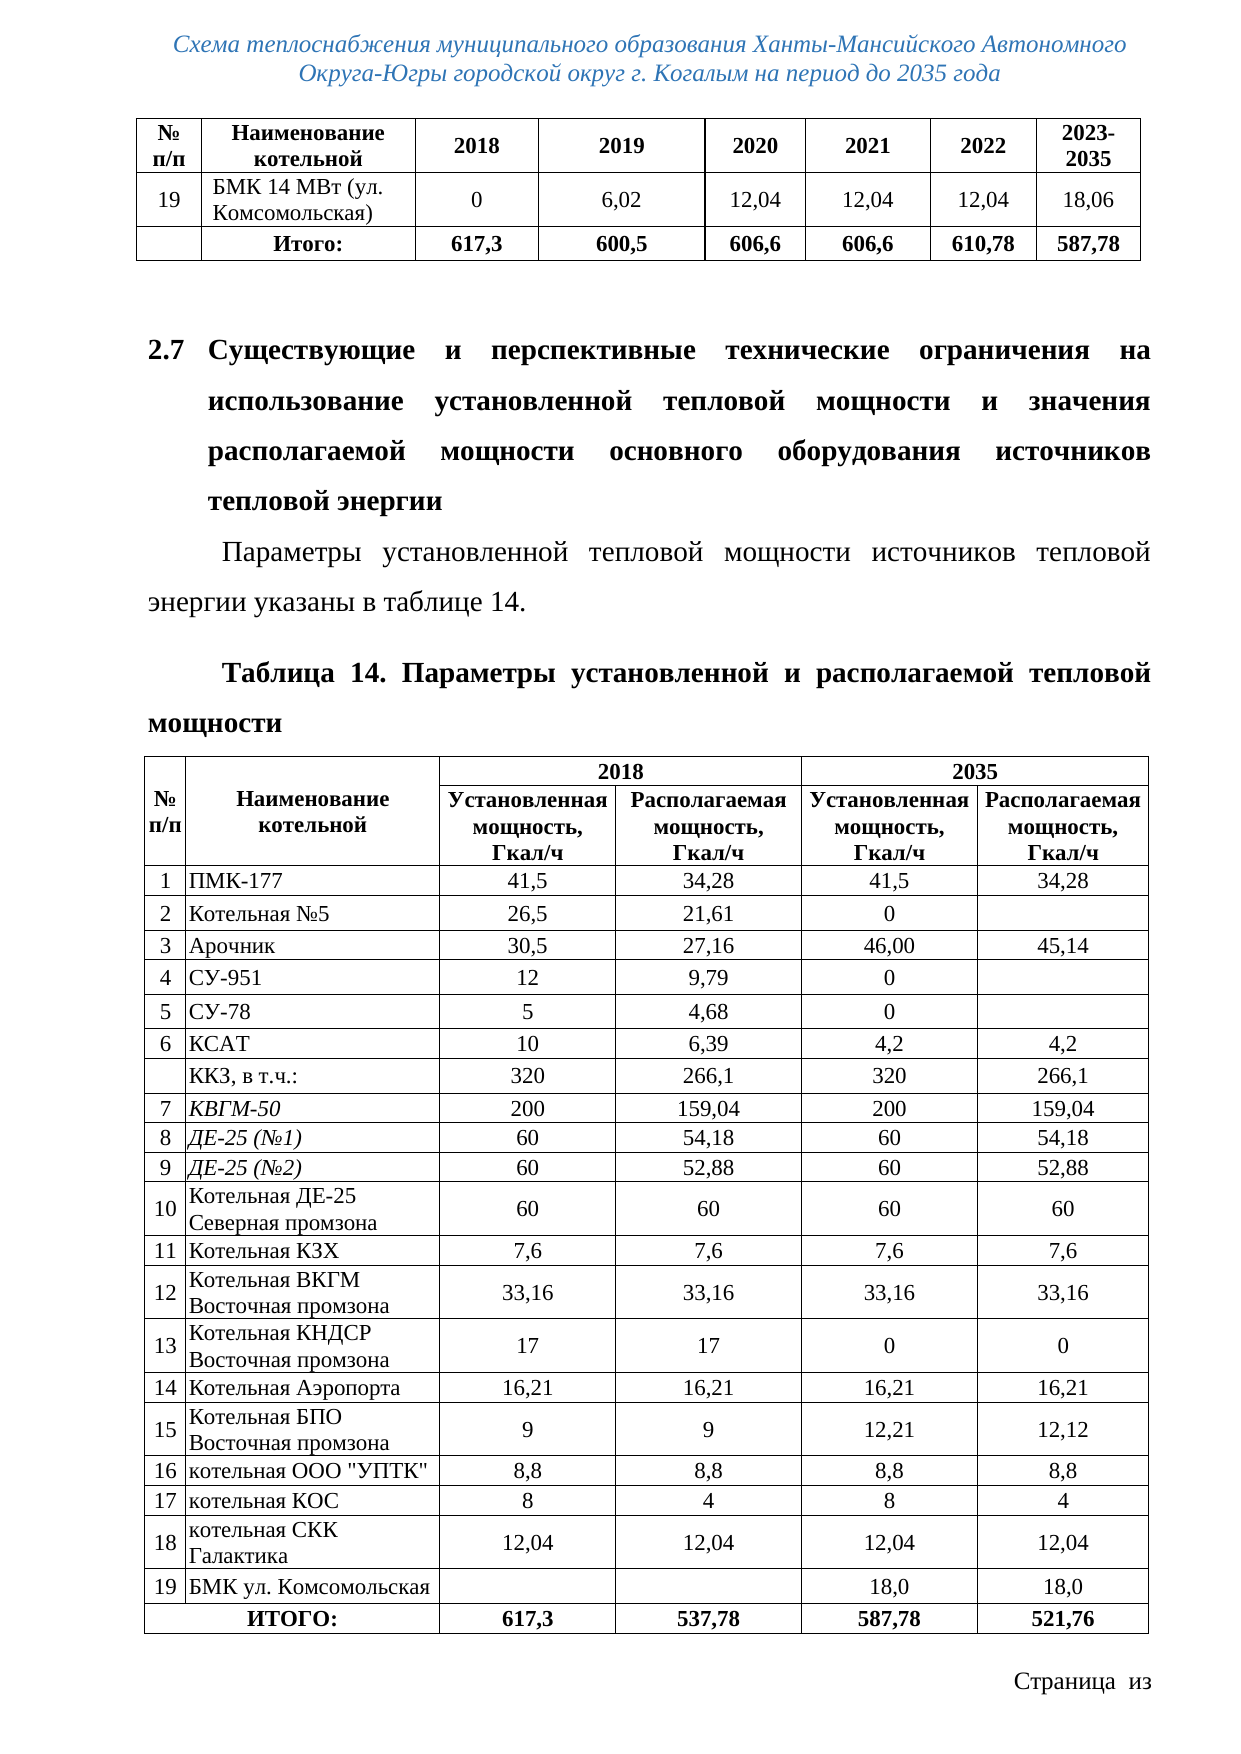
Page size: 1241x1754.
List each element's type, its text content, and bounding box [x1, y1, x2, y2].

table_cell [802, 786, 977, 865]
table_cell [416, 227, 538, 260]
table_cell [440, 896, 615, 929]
text Параметры установленной тепловой мощности источников тепловой энергии указаны в таблице 14. [148, 534, 1152, 617]
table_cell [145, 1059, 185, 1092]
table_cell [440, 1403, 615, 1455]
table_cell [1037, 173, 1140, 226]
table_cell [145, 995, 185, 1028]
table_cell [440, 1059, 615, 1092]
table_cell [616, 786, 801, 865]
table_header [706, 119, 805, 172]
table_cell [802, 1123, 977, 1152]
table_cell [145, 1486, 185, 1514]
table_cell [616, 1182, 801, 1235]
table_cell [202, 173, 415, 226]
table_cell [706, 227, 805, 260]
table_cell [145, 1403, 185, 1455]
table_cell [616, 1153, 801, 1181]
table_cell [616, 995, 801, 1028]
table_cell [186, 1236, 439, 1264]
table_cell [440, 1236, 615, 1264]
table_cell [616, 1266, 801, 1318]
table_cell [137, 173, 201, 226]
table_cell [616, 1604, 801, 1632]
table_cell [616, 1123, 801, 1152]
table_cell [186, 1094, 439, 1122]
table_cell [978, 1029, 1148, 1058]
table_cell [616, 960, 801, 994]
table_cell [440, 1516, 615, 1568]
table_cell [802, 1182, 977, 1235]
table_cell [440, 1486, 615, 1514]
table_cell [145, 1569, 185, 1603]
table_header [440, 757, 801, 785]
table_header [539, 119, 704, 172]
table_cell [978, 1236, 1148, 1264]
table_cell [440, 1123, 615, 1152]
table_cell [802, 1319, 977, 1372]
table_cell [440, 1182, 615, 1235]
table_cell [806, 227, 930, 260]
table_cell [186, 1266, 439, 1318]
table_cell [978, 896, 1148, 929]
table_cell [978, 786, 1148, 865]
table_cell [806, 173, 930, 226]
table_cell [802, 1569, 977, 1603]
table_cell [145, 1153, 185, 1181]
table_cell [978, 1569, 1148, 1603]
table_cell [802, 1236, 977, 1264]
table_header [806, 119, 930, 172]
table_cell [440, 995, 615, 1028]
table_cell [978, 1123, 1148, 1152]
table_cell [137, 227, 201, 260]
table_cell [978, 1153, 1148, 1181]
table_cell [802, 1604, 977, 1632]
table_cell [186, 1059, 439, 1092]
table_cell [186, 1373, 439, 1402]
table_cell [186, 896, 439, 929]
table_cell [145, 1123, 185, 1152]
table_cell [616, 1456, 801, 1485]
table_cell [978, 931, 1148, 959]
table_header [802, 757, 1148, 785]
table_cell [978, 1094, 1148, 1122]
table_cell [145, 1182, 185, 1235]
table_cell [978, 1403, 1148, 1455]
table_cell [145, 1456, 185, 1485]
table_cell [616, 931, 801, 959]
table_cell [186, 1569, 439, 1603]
subtitle Существующие и перспективные технические ограничения на использование установленной тепловой мощности и значения располагаемой мощности основного оборудования источников тепловой энергии [148, 332, 1152, 517]
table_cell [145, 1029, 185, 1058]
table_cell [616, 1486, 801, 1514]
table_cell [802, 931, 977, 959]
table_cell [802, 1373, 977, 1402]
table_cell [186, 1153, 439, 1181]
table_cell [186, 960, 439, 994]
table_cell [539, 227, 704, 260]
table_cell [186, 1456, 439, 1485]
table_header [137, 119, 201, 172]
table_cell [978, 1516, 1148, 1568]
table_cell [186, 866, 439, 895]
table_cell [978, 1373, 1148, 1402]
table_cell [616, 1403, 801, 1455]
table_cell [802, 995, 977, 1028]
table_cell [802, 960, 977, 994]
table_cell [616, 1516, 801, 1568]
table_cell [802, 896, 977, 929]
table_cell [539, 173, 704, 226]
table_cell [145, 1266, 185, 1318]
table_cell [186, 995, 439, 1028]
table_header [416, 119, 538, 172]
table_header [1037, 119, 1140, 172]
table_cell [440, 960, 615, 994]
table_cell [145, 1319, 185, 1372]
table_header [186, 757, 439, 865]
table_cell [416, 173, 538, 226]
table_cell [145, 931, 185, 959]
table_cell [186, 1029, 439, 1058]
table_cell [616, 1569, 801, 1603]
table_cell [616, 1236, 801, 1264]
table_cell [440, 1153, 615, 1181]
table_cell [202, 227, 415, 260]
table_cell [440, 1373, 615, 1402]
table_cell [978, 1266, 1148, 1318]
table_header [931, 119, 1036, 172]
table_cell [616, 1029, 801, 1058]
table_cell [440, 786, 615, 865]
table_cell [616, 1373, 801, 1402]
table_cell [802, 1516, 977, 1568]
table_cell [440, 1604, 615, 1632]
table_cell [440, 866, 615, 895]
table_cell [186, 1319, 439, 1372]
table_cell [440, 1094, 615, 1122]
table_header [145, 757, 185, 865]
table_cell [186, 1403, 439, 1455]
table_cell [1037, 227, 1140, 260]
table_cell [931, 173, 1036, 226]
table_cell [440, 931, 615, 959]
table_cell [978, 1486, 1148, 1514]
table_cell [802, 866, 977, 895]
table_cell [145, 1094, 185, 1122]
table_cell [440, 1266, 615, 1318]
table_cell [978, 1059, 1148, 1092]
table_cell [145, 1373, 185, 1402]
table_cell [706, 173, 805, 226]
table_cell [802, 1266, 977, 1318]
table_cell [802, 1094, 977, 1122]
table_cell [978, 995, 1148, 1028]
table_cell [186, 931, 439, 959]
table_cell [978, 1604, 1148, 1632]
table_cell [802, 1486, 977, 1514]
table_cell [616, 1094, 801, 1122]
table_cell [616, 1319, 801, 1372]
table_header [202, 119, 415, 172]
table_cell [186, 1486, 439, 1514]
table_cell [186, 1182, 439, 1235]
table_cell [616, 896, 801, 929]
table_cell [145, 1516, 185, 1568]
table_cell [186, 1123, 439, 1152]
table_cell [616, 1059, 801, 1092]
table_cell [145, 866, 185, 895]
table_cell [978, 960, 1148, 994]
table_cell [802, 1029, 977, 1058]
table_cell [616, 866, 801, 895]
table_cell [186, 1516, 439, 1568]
text Таблица 14. Параметры установленной и располагаемой тепловой мощности [148, 655, 1152, 739]
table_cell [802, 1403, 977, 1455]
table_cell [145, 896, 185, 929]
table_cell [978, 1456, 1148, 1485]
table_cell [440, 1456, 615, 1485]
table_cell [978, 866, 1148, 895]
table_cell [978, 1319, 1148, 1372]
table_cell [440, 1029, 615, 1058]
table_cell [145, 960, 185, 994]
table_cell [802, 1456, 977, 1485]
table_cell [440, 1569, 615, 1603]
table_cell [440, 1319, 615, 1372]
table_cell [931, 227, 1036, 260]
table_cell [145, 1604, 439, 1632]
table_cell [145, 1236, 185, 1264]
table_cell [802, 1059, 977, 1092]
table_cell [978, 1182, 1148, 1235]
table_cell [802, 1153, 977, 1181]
